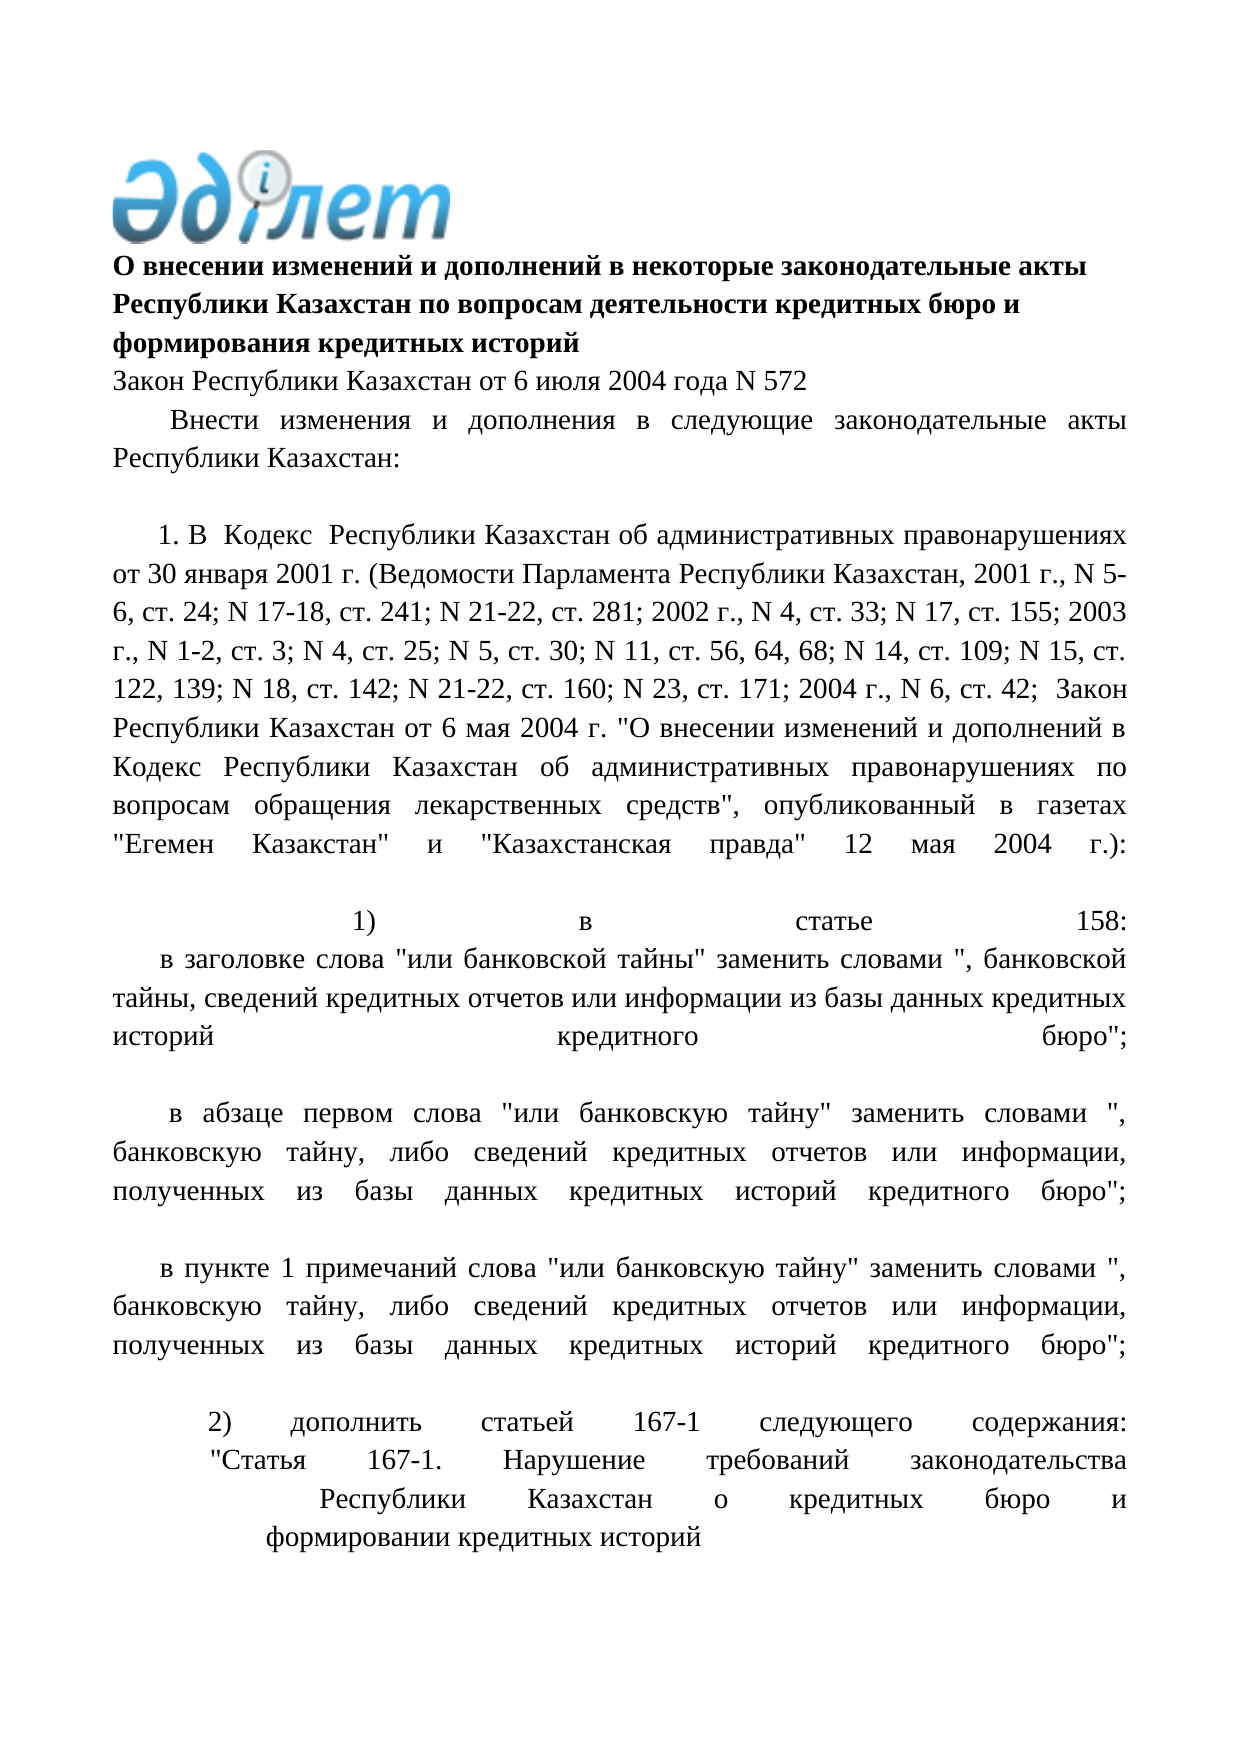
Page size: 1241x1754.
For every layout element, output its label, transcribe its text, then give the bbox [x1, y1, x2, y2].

text 1. В Кодекс Республики Казахстан об административных правонарушениях от 30 января 2001 г. (Ведомости Парламента Республики Казахстан, 2001 г., N 5-6, ст. 24; N 17-18, ст. 241; N 21-22, ст. 281; 2002 г., N 4, ст. 33; N 17, ст. 155; 2003 г., N 1-2, ст. 3; N 4, ст. 25; N 5, ст. 30; N 11, ст. 56, 64, 68; N 14, ст. 109; N 15, ст. 122, 139; N 18, ст. 142; N 21-22, ст. 160; N 23, ст. 171; 2004 г., N 6, ст. 42; Закон Республики Казахстан от 6 мая 2004 г. "О внесении изменений и дополнений в Кодекс Республики Казахстан об административных правонарушениях по вопросам обращения лекарственных средств", опубликованный в газетах "Егемен Казакстан" и "Казахстанская правда" 12 мая 2004 г.): 1) в статье 158: в заголовке слова "или банковской тайны" заменить словами ", банковской тайны, сведений кредитных отчетов или информации из базы данных кредитных историй кредитного бюро"; в абзаце первом слова "или банковскую тайну" заменить словами ", банковскую тайну, либо сведений кредитных отчетов или информации, полученных из базы данных кредитных историй кредитного бюро"; в пункте 1 примечаний слова "или банковскую тайну" заменить словами ", банковскую тайну, либо сведений кредитных отчетов или информации, полученных из базы данных кредитных историй кредитного бюро"; 2) дополнить статьей 167-1 следующего содержания: "Статья 167-1. Нарушение требований законодательства Республики Казахстан о кредитных бюро и формировании кредитных историй [112, 517, 1128, 1553]
picture [112, 150, 451, 244]
text Закон Республики Казахстан от 6 июля 2004 года N 572 [112, 363, 1128, 397]
text О внесении изменений и дополнений в некоторые законодательные акты Республики Казахстан по вопросам деятельности кредитных бюро и формирования кредитных историй [112, 248, 1128, 358]
text Внести изменения и дополнения в следующие законодательные акты Республики Казахстан: [112, 402, 1128, 474]
